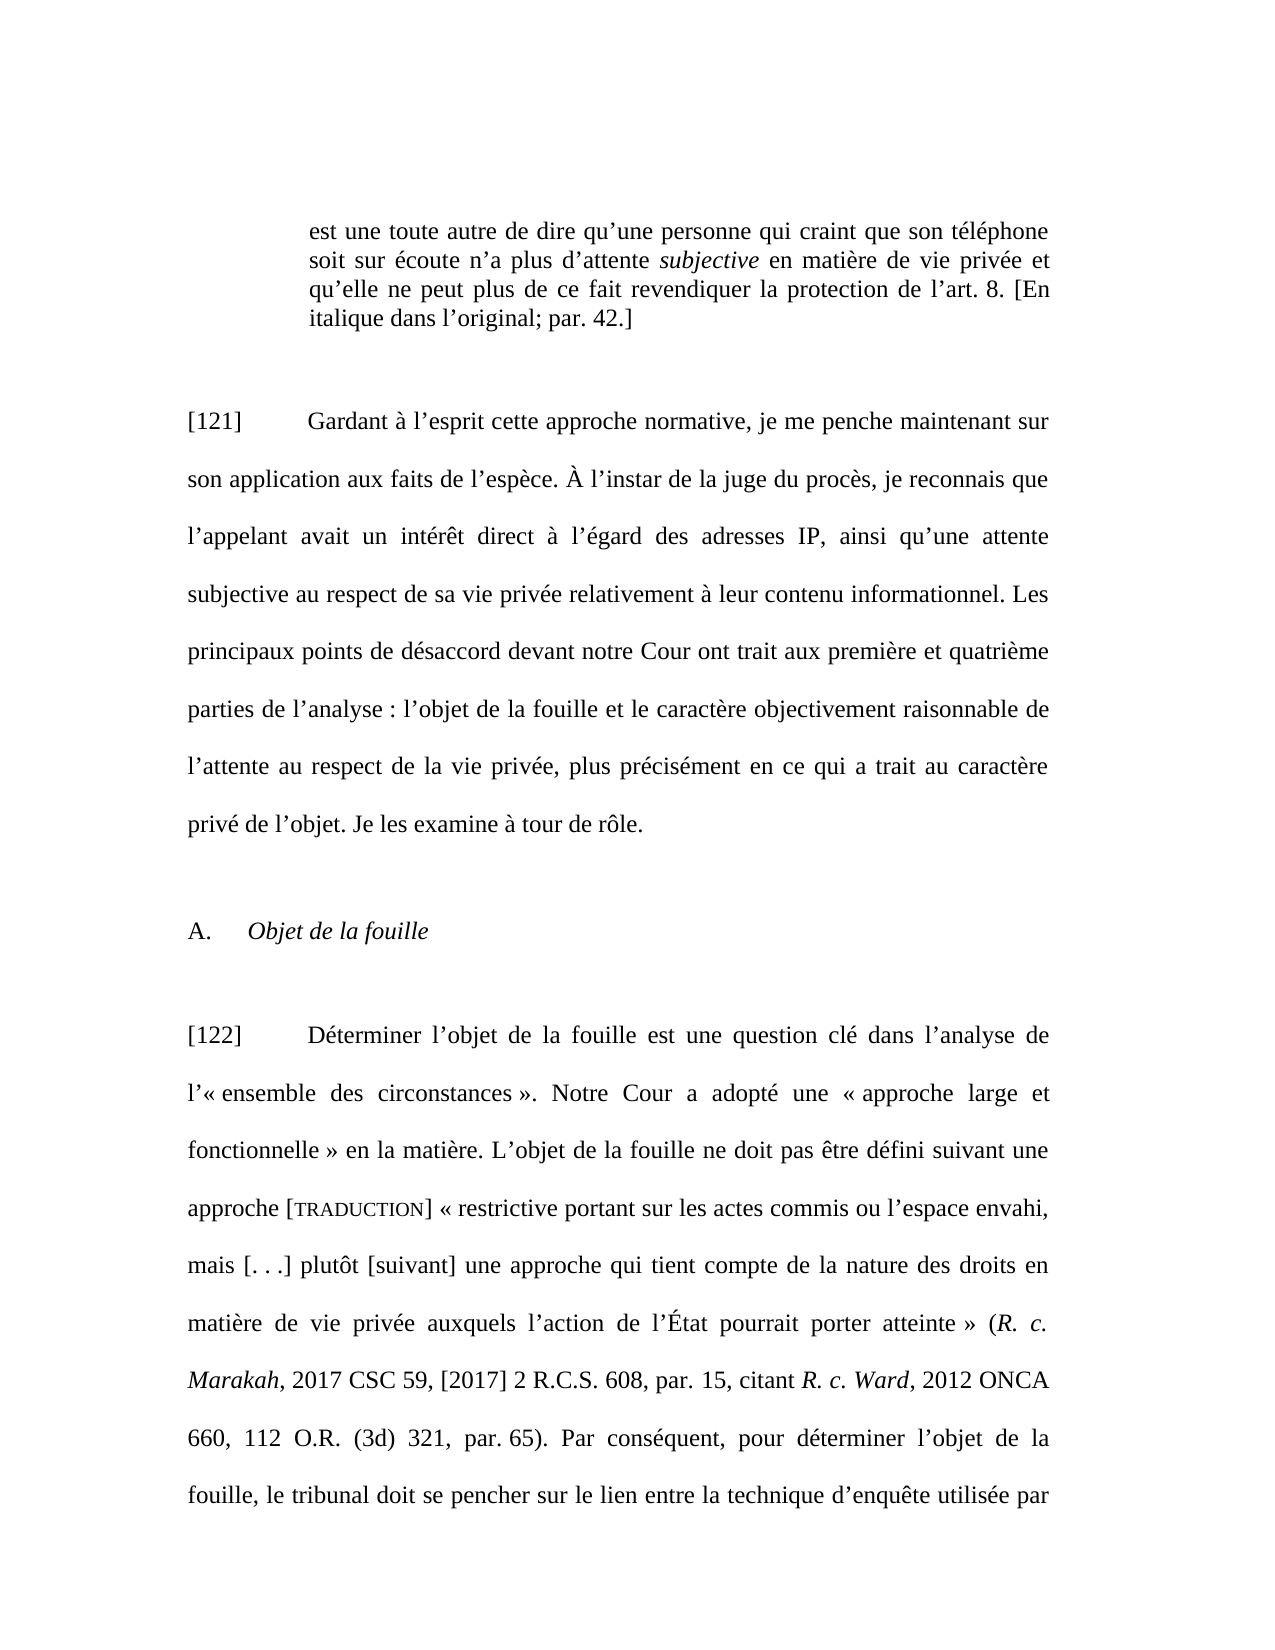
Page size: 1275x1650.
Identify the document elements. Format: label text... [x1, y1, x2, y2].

list Gardant à l’esprit cette approche normative, je me penche maintenant sur son application aux faits de l’espèce. À l’instar de la juge du procès, je reconnais que l’appelant avait un intérêt direct à l’égard des adresses IP, ainsi qu’une attente subjective au respect de sa vie privée relativement à leur contenu informationnel. Les principaux points de désaccord devant notre Cour ont trait aux première et quatrième parties de l’analyse : l’objet de la fouille et le caractère objectivement raisonnable de l’attente au respect de la vie privée, plus précisément en ce qui a trait au caractère privé de l’objet. Je les examine à tour de rôle. [187, 406, 1050, 838]
title Objet de la fouille [187, 916, 1050, 945]
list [187, 1020, 1050, 1509]
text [271, 216, 1050, 331]
